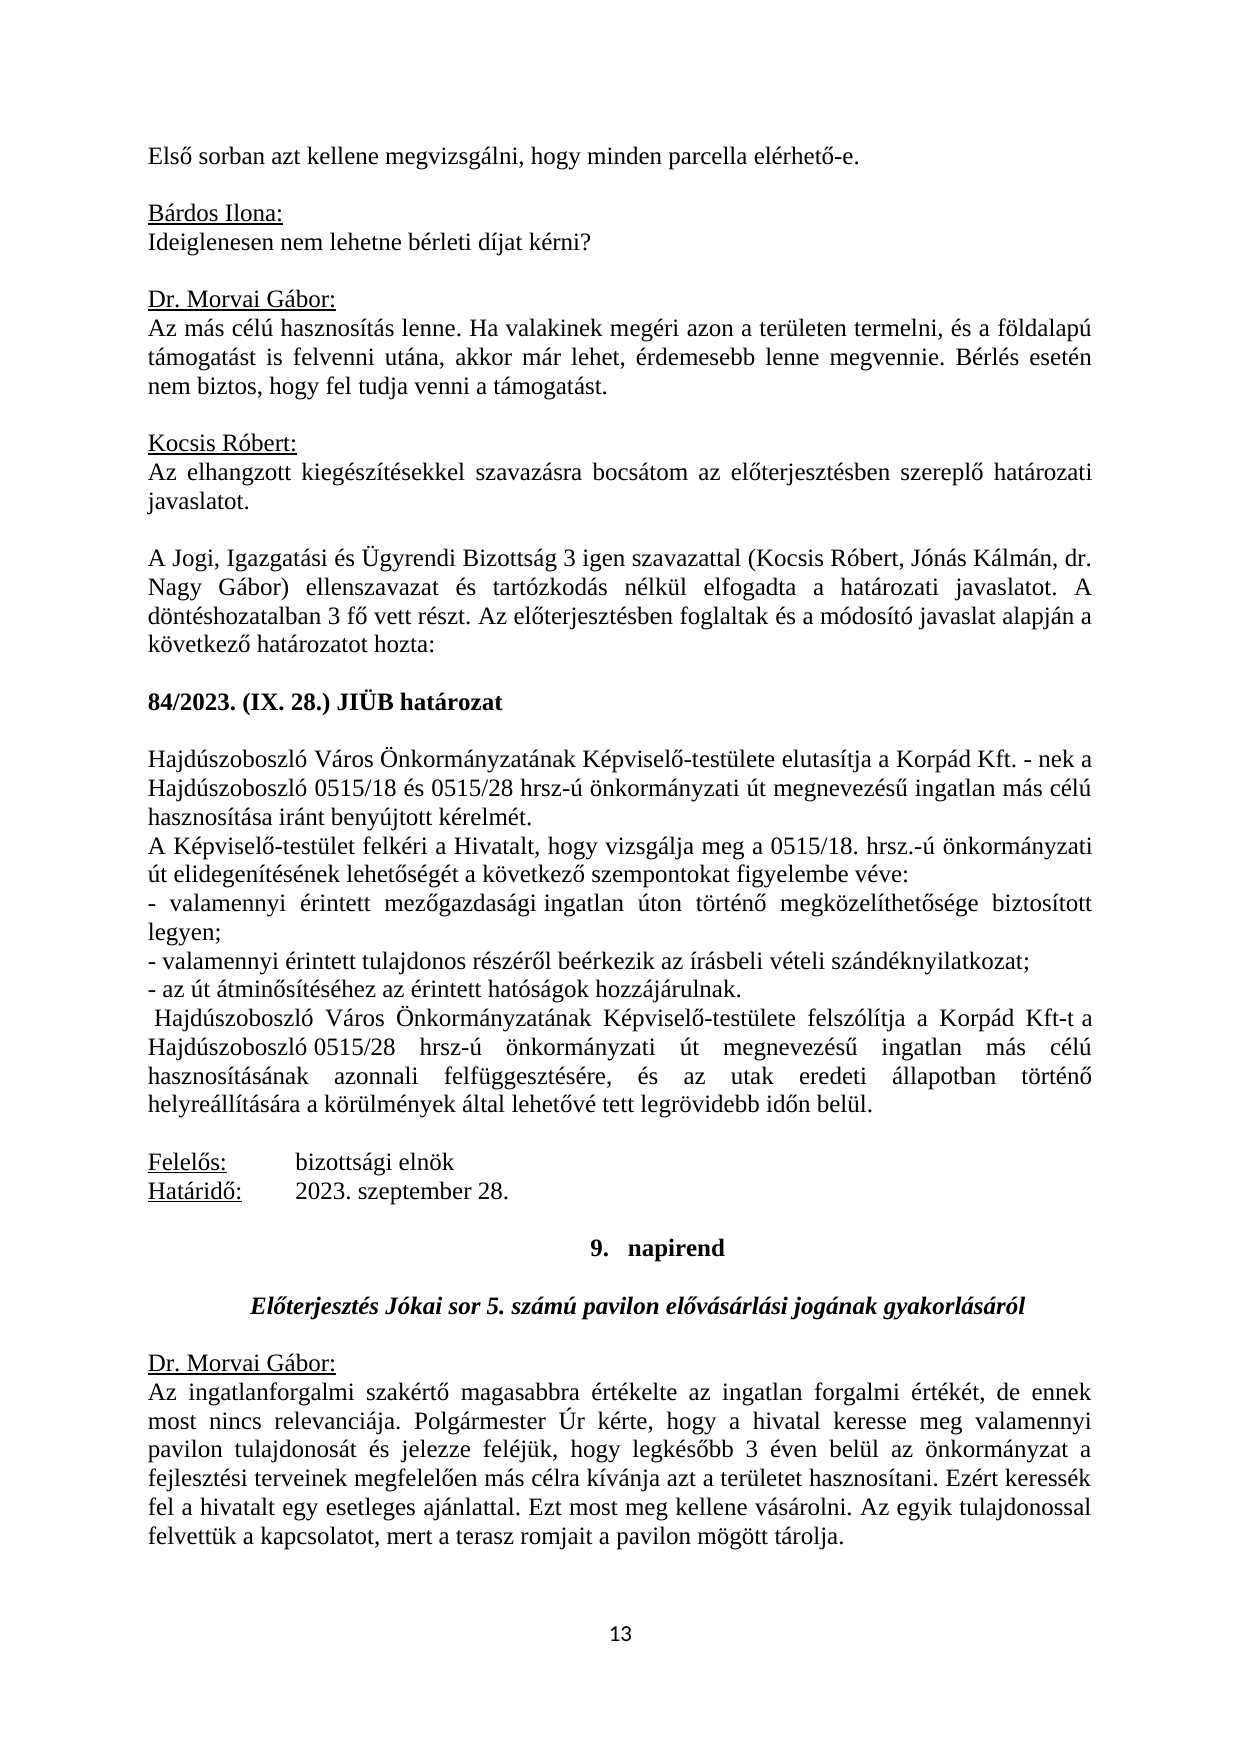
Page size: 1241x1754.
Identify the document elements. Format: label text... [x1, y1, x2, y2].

text Dr. Morvai Gábor: [148, 1348, 1093, 1377]
text Az más célú hasznosítás lenne. Ha valakinek megéri azon a területen termelni, és a földalapú támogatást is felvenni utána, akkor már lehet, érdemesebb lenne megvennie. Bérlés esetén nem biztos, hogy fel tudja venni a támogatást. [148, 313, 1093, 399]
text Előterjesztés Jókai sor 5. számú pavilon elővásárlási jogának gyakorlásáról [185, 1291, 1093, 1319]
text Első sorban azt kellene megvizsgálni, hogy minden parcella elérhető-e. [148, 141, 1093, 169]
text Bárdos Ilona: [148, 198, 1093, 227]
text Az elhangzott kiegészítésekkel szavazásra bocsátom az előterjesztésben szereplő határozati javaslatot. [148, 457, 1093, 514]
text Felelős: bizottsági elnök [148, 1147, 1093, 1176]
text Dr. Morvai Gábor: [148, 284, 1093, 313]
text Ideiglenesen nem lehetne bérleti díjat kérni? [148, 227, 1093, 256]
text Az ingatlanforgalmi szakértő magasabbra értékelte az ingatlan forgalmi értékét, de ennek most nincs relevanciája. Polgármester Úr kérte, hogy a hivatal keresse meg valamennyi pavilon tulajdonosát és jelezze feléjük, hogy legkésőbb 3 éven belül az önkormányzat a fejlesztési terveinek megfelelően más célra kívánja azt a területet hasznosítani. Ezért keressék fel a hivatalt egy esetleges ajánlattal. Ezt most meg kellene vásárolni. Az egyik tulajdonossal felvettük a kapcsolatot, mert a terasz romjait a pavilon mögött tárolja. [148, 1377, 1093, 1549]
list napirend [223, 1233, 1093, 1262]
text A Jogi, Igazgatási és Ügyrendi Bizottság 3 igen szavazattal (Kocsis Róbert, Jónás Kálmán, dr. Nagy Gábor) ellenszavazat és tartózkodás nélkül elfogadta a határozati javaslatot. A döntéshozatalban 3 fő vett részt. Az előterjesztésben foglaltak és a módosító javaslat alapján a következő határozatot hozta: [148, 543, 1093, 658]
text 84/2023. (IX. 28.) JIÜB határozat [148, 687, 1093, 716]
text Hajdúszoboszló Város Önkormányzatának Képviselő-testülete felszólítja a Korpád Kft-t a Hajdúszoboszló 0515/28 hrsz-ú önkormányzati út megnevezésű ingatlan más célú hasznosításának azonnali felfüggesztésére, és az utak eredeti állapotban történő helyreállítására a körülmények által lehetővé tett legrövidebb időn belül. [148, 1003, 1093, 1118]
text Kocsis Róbert: [148, 428, 1093, 457]
text Hajdúszoboszló Város Önkormányzatának Képviselő-testülete elutasítja a Korpád Kft. - nek a Hajdúszoboszló 0515/18 és 0515/28 hrsz-ú önkormányzati út megnevezésű ingatlan más célú hasznosítása iránt benyújtott kérelmét. [148, 744, 1093, 831]
text A Képviselő-testület felkéri a Hivatalt, hogy vizsgálja meg a 0515/18. hrsz.-ú önkormányzati út elidegenítésének lehetőségét a következő szempontokat figyelembe véve: [148, 831, 1093, 888]
text - valamennyi érintett tulajdonos részéről beérkezik az írásbeli vételi szándéknyilatkozat; [148, 946, 1093, 974]
text - valamennyi érintett mezőgazdasági ingatlan úton történő megközelíthetősége biztosított legyen; [148, 888, 1093, 946]
text - az út átminősítéséhez az érintett hatóságok hozzájárulnak. [148, 974, 1093, 1003]
text Határidő: 2023. szeptember 28. [148, 1176, 1093, 1204]
